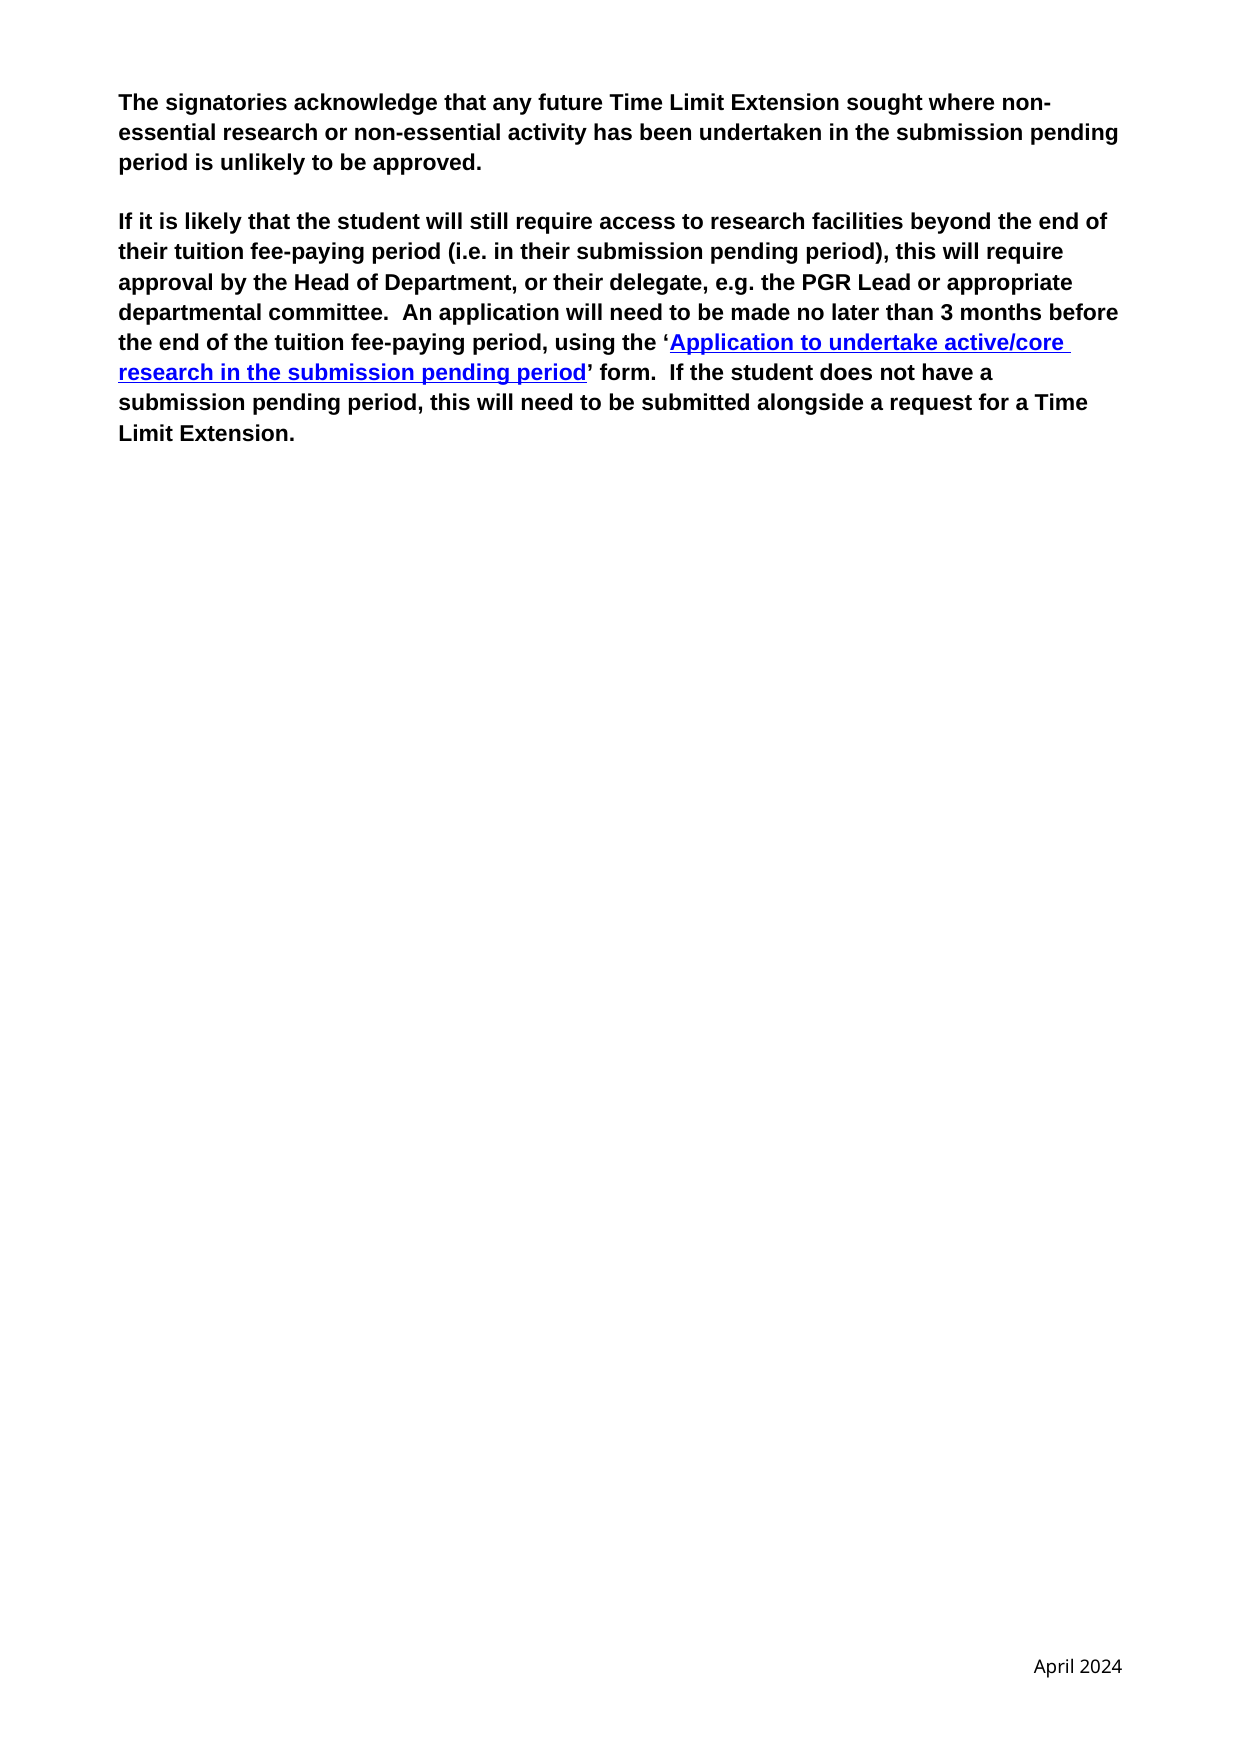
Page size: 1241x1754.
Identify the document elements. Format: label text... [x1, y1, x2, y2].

text The signatories acknowledge that any future Time Limit Extension sought where non-essential research or non-essential activity has been undertaken in the submission pending period is unlikely to be approved. [118, 88, 1122, 175]
text If it is likely that the student will still require access to research facilities beyond the end of their tuition fee-paying period (i.e. in their submission pending period), this will require approval by the Head of Department, or their delegate, e.g. the PGR Lead or appropriate departmental committee. An application will need to be made no later than 3 months before the end of the tuition fee-paying period, using the ‘Application to undertake active/core research in the submission pending period’ form. If the student does not have a submission pending period, this will need to be submitted alongside a request for a Time Limit Extension. [118, 208, 1122, 446]
